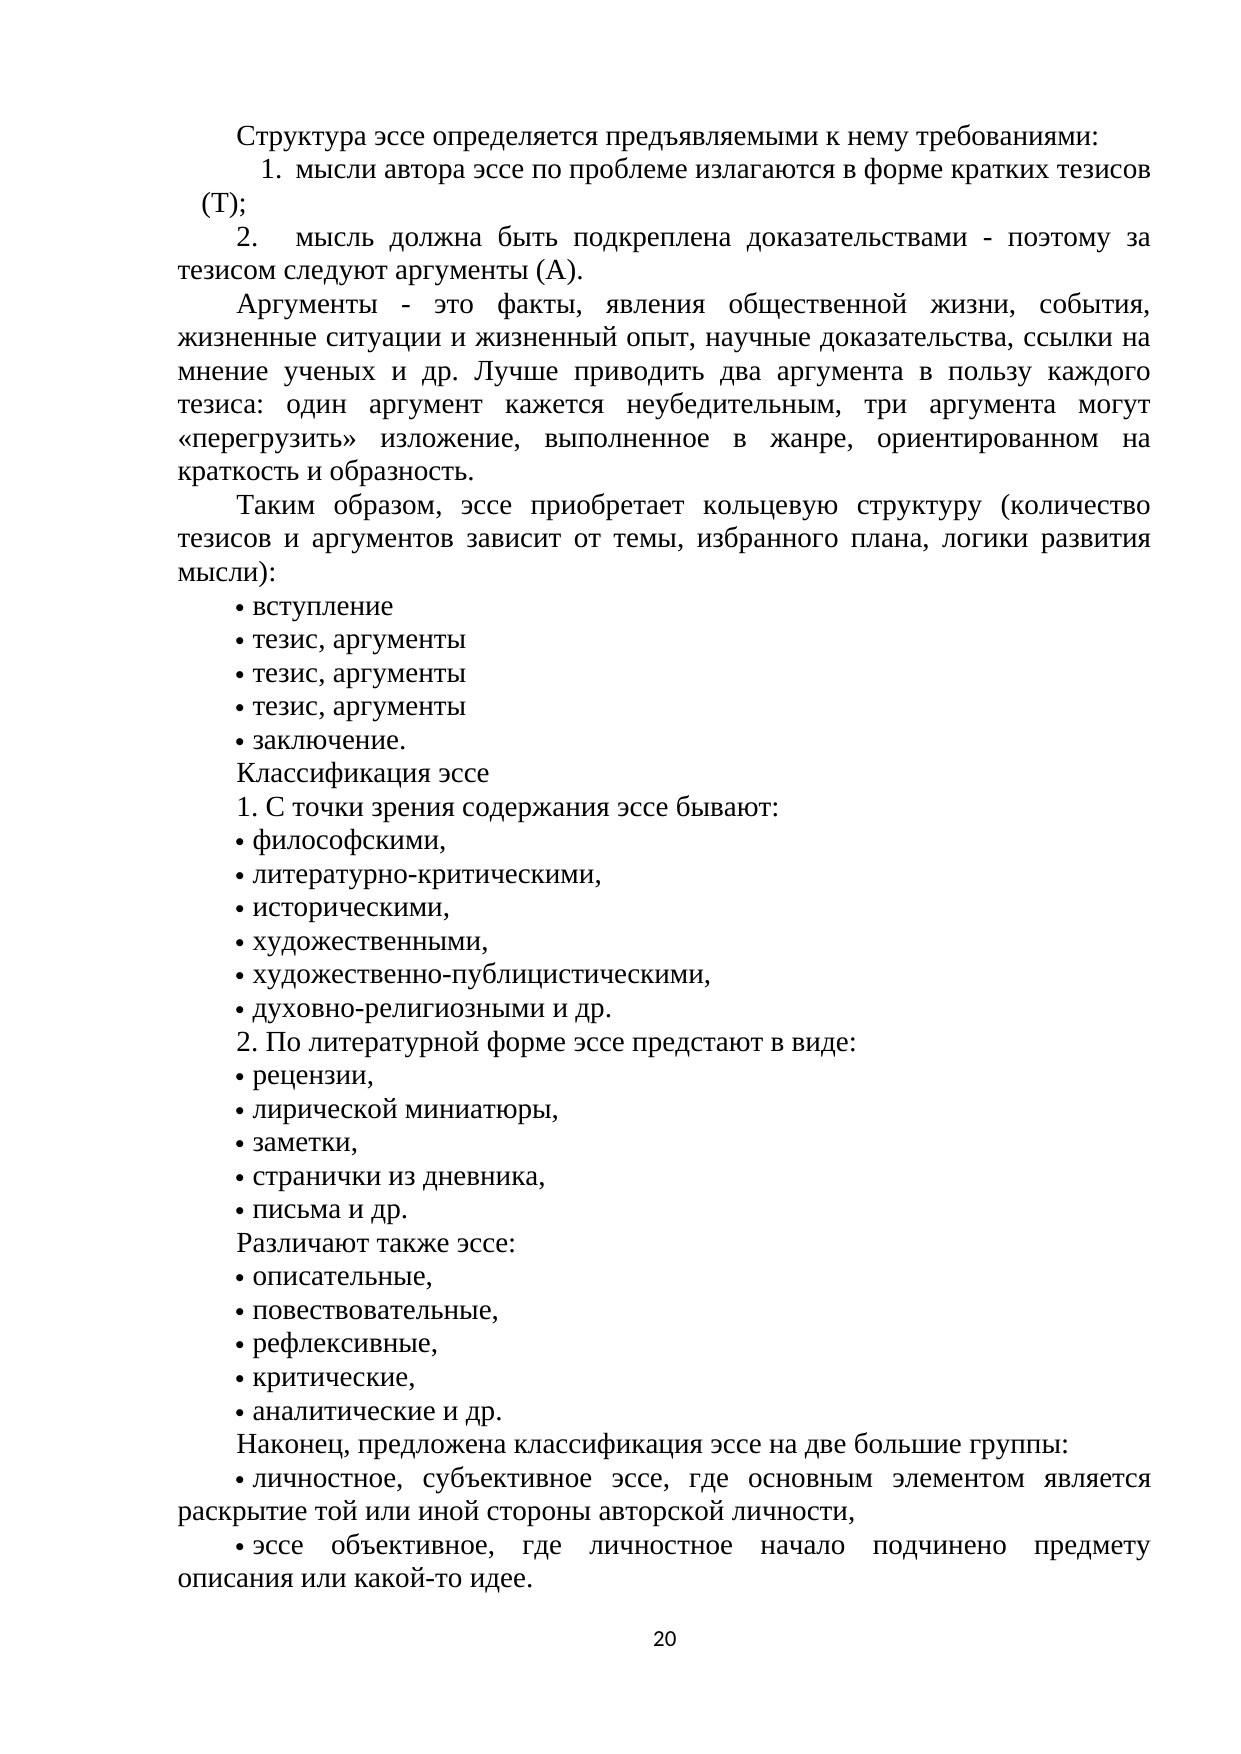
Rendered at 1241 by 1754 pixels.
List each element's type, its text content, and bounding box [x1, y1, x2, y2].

list тезис, аргументы [177, 655, 1152, 688]
list тезис, аргументы [177, 621, 1152, 655]
text 1. С точки зрения содержания эссе бывают: [177, 789, 1152, 822]
text Наконец, предложена классификация эссе на две большие группы: [177, 1426, 1152, 1460]
list описательные, [177, 1258, 1152, 1292]
list аналитические и др. [177, 1393, 1152, 1426]
list эссе объективное, где личностное начало подчинено предмету описания или какой-то идее. [177, 1527, 1152, 1594]
text Структура эссе определяется предъявляемыми к нему требованиями: [177, 118, 1152, 152]
list письма и др. [177, 1191, 1152, 1225]
list мысль должна быть подкреплена доказательствами - поэтому за тезисом следуют аргументы (А). [177, 219, 1152, 286]
text Аргументы - это факты, явления общественной жизни, события, жизненные ситуации и жизненный опыт, научные доказательства, ссылки на мнение ученых и др. Лучше приводить два аргумента в пользу каждого тезиса: один аргумент кажется неубедительным, три аргумента могут «перегрузить» изложение, выполненное в жанре, ориентированном на краткость и образность. [177, 286, 1152, 487]
text Различают также эссе: [177, 1225, 1152, 1258]
text Таким образом, эссе приобретает кольцевую структуру (количество тезисов и аргументов зависит от темы, избранного плана, логики развития мысли): [177, 487, 1152, 588]
list рефлексивные, [177, 1326, 1152, 1359]
text Классификация эссе [177, 755, 1152, 789]
text 2. По литературной форме эссе предстают в виде: [177, 1024, 1152, 1057]
list рецензии, [177, 1057, 1152, 1091]
list критические, [177, 1359, 1152, 1393]
list философскими, [177, 822, 1152, 856]
list личностное, субъективное эссе, где основным элементом является раскрытие той или иной стороны авторской личности, [177, 1460, 1152, 1527]
list заключение. [177, 722, 1152, 755]
list художественно-публицистическими, [177, 957, 1152, 990]
list литературно-критическими, [177, 856, 1152, 889]
list странички из дневника, [177, 1158, 1152, 1191]
list вступление [177, 588, 1152, 621]
list мысли автора эссе по проблеме излагаются в форме кратких тезисов (Т); [201, 152, 1152, 219]
list заметки, [177, 1124, 1152, 1158]
list духовно-религиозными и др. [177, 990, 1152, 1024]
list историческими, [177, 889, 1152, 923]
list лирической миниатюры, [177, 1091, 1152, 1124]
list тезис, аргументы [177, 688, 1152, 722]
list повествовательные, [177, 1292, 1152, 1326]
list художественными, [177, 923, 1152, 957]
